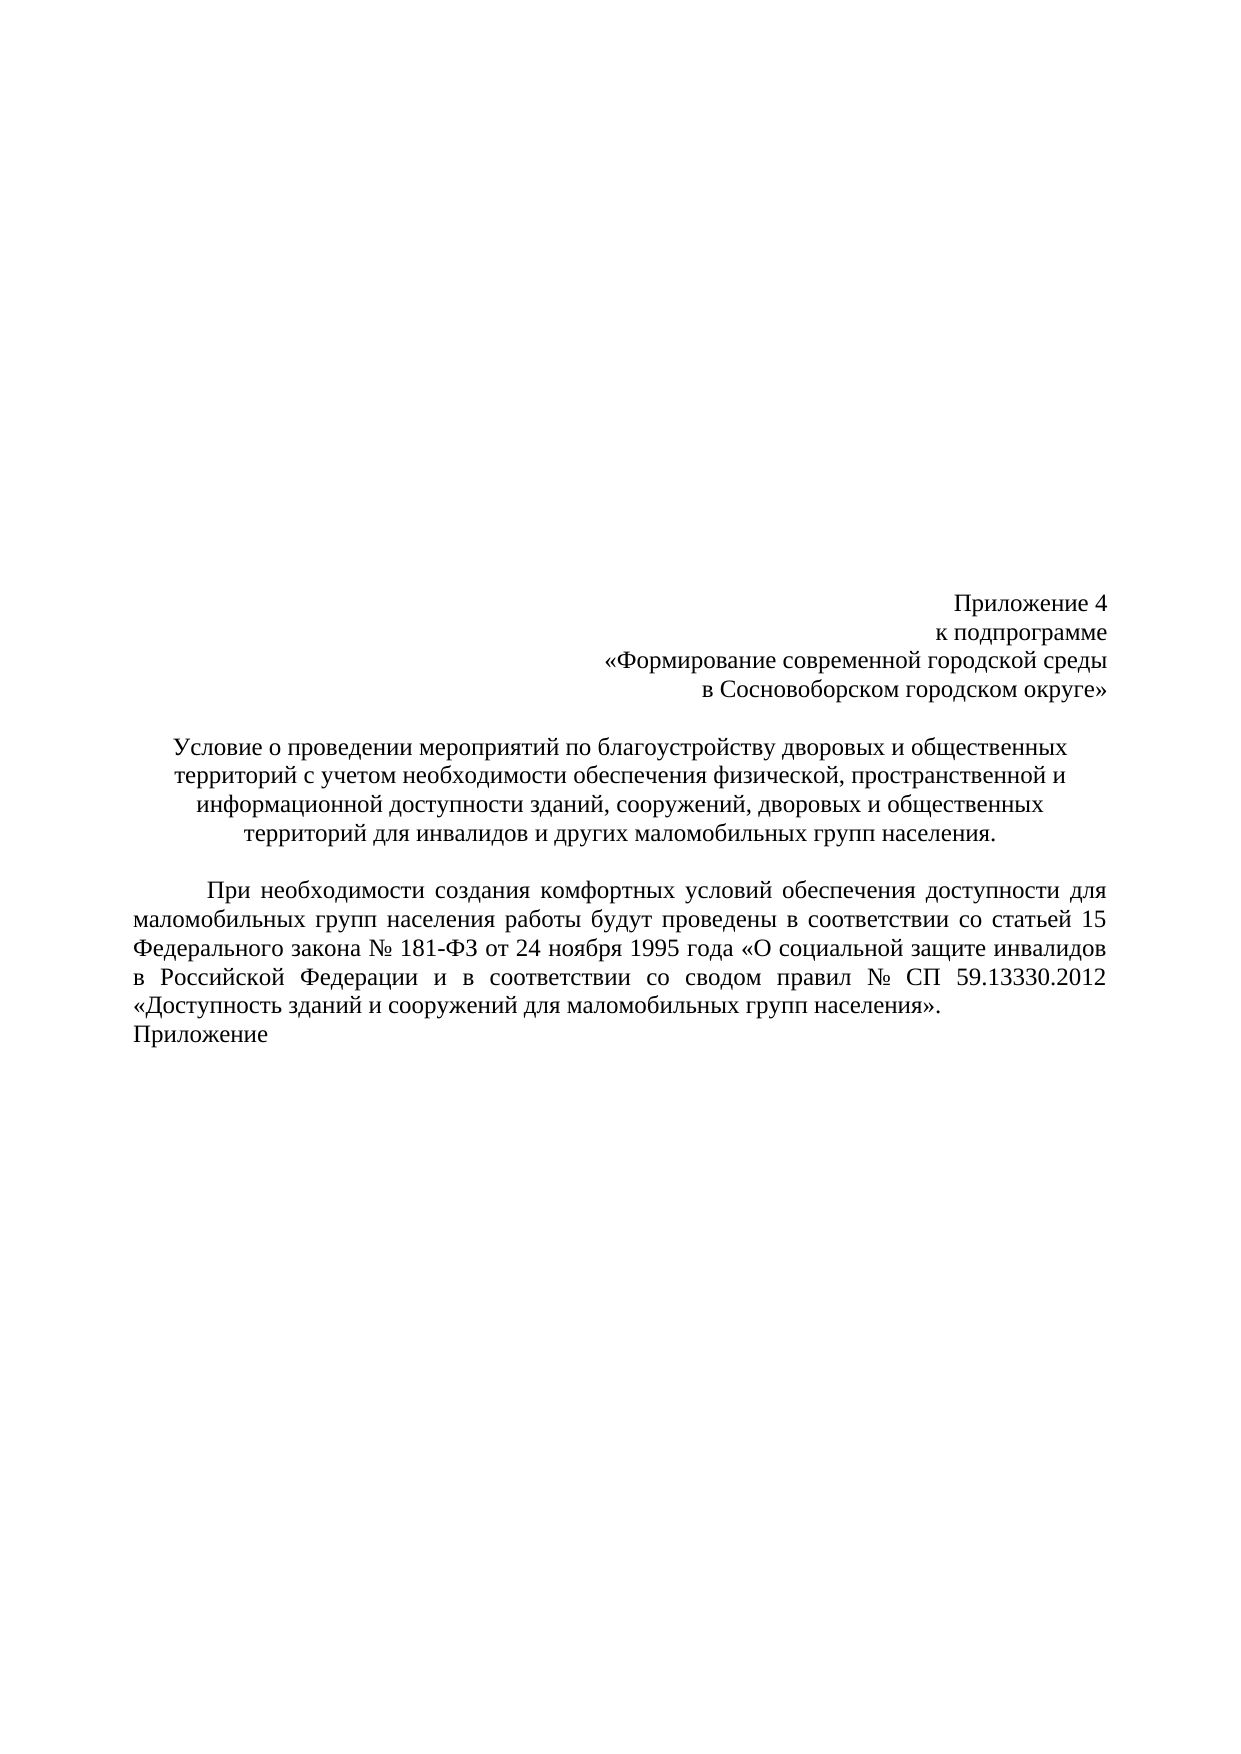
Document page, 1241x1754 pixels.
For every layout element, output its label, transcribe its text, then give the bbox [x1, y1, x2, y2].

text Приложение [133, 1019, 1107, 1048]
text в Сосновоборском городском округе» [133, 674, 1107, 703]
text «Формирование современной городской среды [133, 645, 1107, 674]
text Приложение 4 [133, 588, 1107, 617]
text к подпрограмме [133, 617, 1107, 645]
text При необходимости создания комфортных условий обеспечения доступности для маломобильных групп населения работы будут проведены в соответствии со статьей 15 Федерального закона № 181-ФЗ от 24 ноября 1995 года «О социальной защите инвалидов в Российской Федерации и в соответствии со сводом правил № СП 59.13330.2012 «Доступность зданий и сооружений для маломобильных групп населения». [133, 875, 1107, 1019]
text Условие о проведении мероприятий по благоустройству дворовых и общественных территорий с учетом необходимости обеспечения физической, пространственной и информационной доступности зданий, сооружений, дворовых и общественных территорий для инвалидов и других маломобильных групп населения. [133, 732, 1107, 847]
